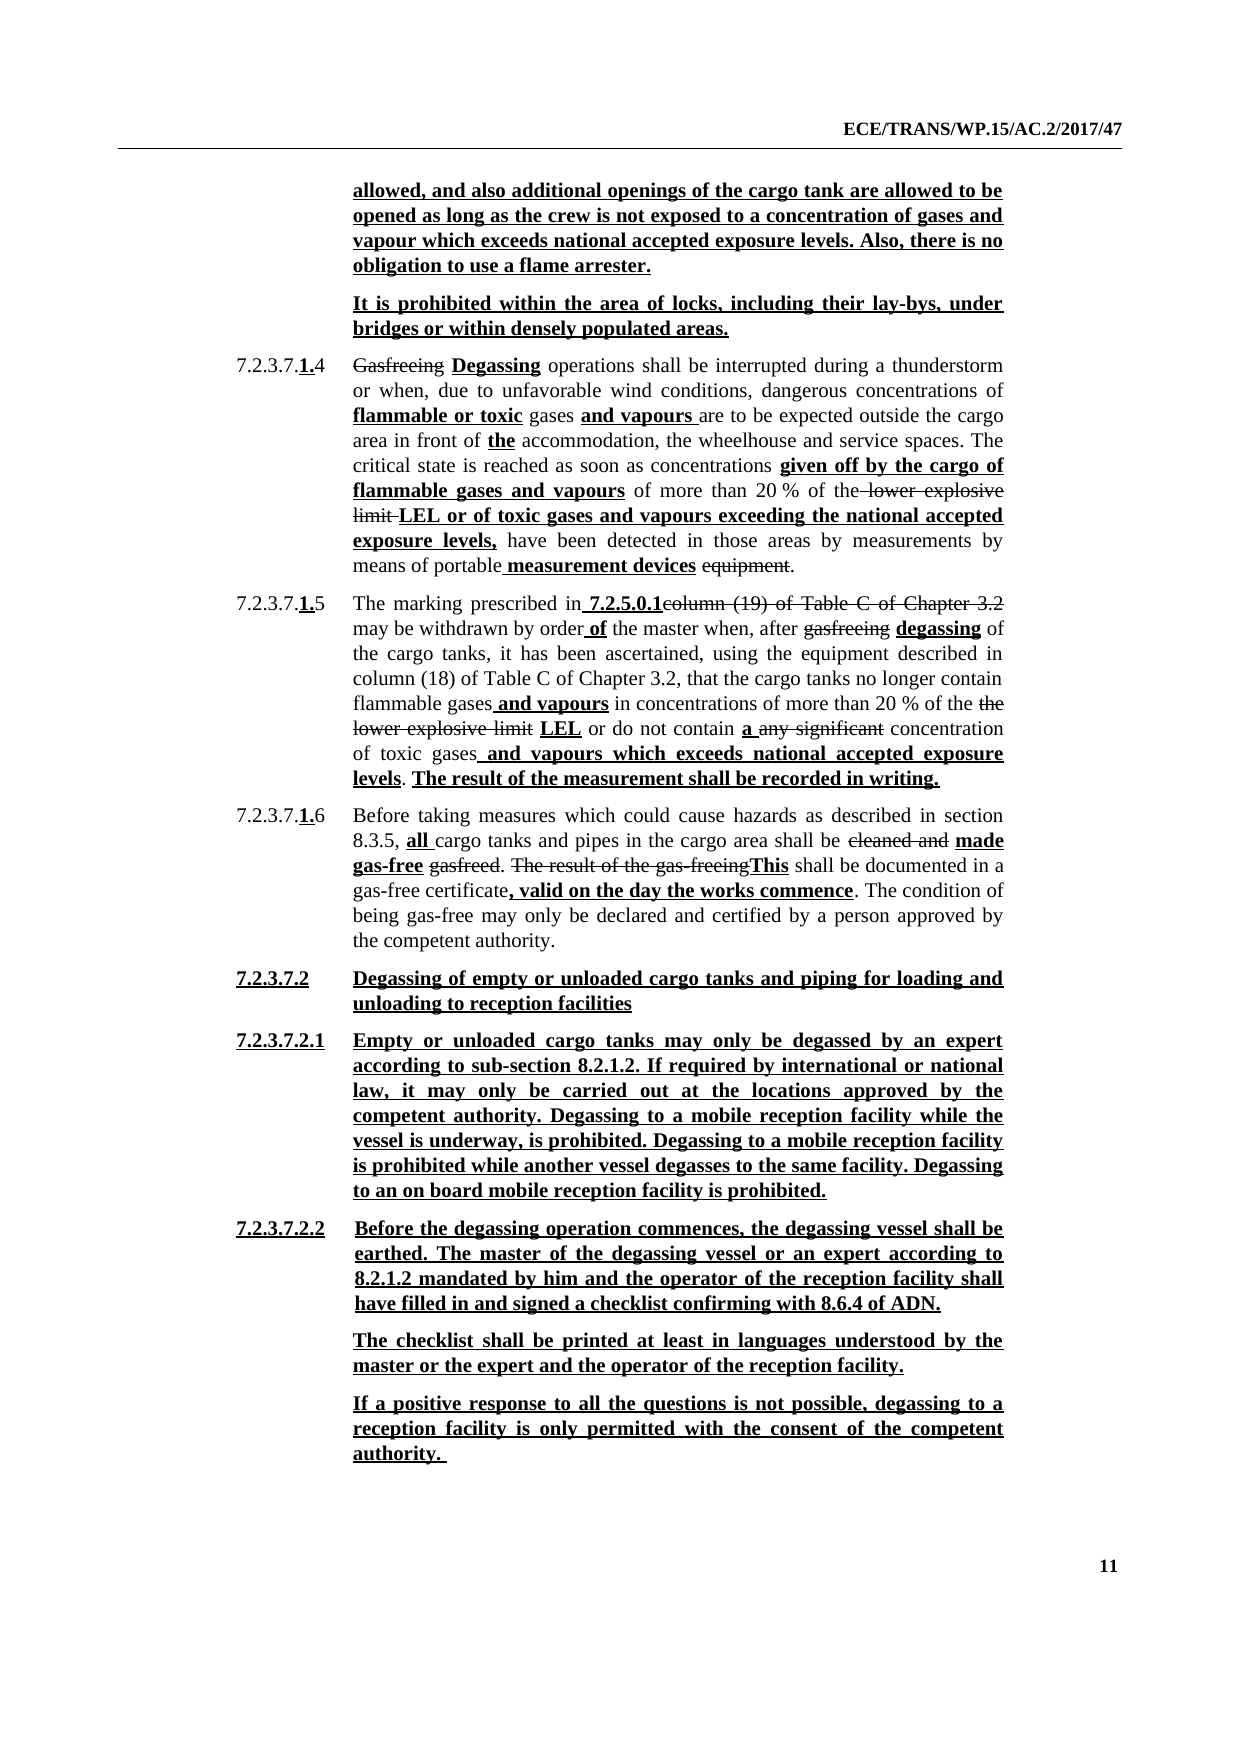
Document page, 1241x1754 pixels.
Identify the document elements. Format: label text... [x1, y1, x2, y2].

text It is prohibited within the area of locks, including their lay-bys, under bridges or within densely populated areas. [353, 290, 1004, 311]
text If a positive response to all the questions is not possible, degassing to a reception facility is only permitted with the consent of the competent authority. [236, 1390, 1004, 1465]
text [353, 177, 1004, 224]
text 7.2.3.7.1.6 Before taking measures which could cause hazards as described in section 8.3.5, all cargo tanks and pipes in the cargo area shall be cleaned and made gas-free gasfreed. The result of the gas-freeingThis shall be documented in a gas-free certificate, valid on the day the works commence. The condition of being gas-free may only be declared and certified by a person approved by the competent authority. [236, 802, 1004, 952]
text 7.2.3.7.1.5 The marking prescribed in 7.2.5.0.1column (19) of Table C of Chapter 3.2 may be withdrawn by order of the master when, after gasfreeing degassing of the cargo tanks, it has been ascertained, using the equipment described in column (18) of Table C of Chapter 3.2, that the cargo tanks no longer contain flammable gases and vapours in concentrations of more than 20 % of the the lower explosive limit LEL or do not contain a any significant concentration of toxic gases and vapours which exceeds national accepted exposure levels. The result of the measurement shall be recorded in writing. [236, 590, 1004, 790]
text The checklist shall be printed at least in languages understood by the master or the expert and the operator of the reception facility. [236, 1327, 1004, 1377]
text 7.2.3.7.1.4 Gasfreeing Degassing operations shall be interrupted during a thunderstorm or when, due to unfavorable wind conditions, dangerous concentrations of flammable or toxic gases and vapours are to be expected outside the cargo area in front of the accommodation, the wheelhouse and service spaces. The critical state is reached as soon as concentrations given off by the cargo of flammable gases and vapours of more than 20 % of the lower explosive limit LEL or of toxic gases and vapours exceeding the national accepted exposure levels, have been detected in those areas by measurements by means of portable measurement devices equipment. [236, 352, 1004, 577]
text 7.2.3.7.2 Degassing of empty or unloaded cargo tanks and piping for loading and unloading to reception facilities [236, 965, 1004, 1015]
text 7.2.3.7.2.2 Before the degassing operation commences, the degassing vessel shall be earthed. The master of the degassing vessel or an expert according to 8.2.1.2 mandated by him and the operator of the reception facility shall have filled in and signed a checklist confirming with 8.6.4 of ADN. [236, 1215, 1004, 1315]
text It is prohibited within the area of locks, including their lay-bys, under bridges or within densely populated areas. [353, 313, 1004, 340]
text 7.2.3.7.2.1 Empty or unloaded cargo tanks may only be degassed by an expert according to sub-section 8.2.1.2. If required by international or national law, it may only be carried out at the locations approved by the competent authority. Degassing to a mobile reception facility while the vessel is underway, is prohibited. Degassing to a mobile reception facility is prohibited while another vessel degasses to the same facility. Degassing to an on board mobile reception facility is prohibited. [236, 1027, 1004, 1202]
